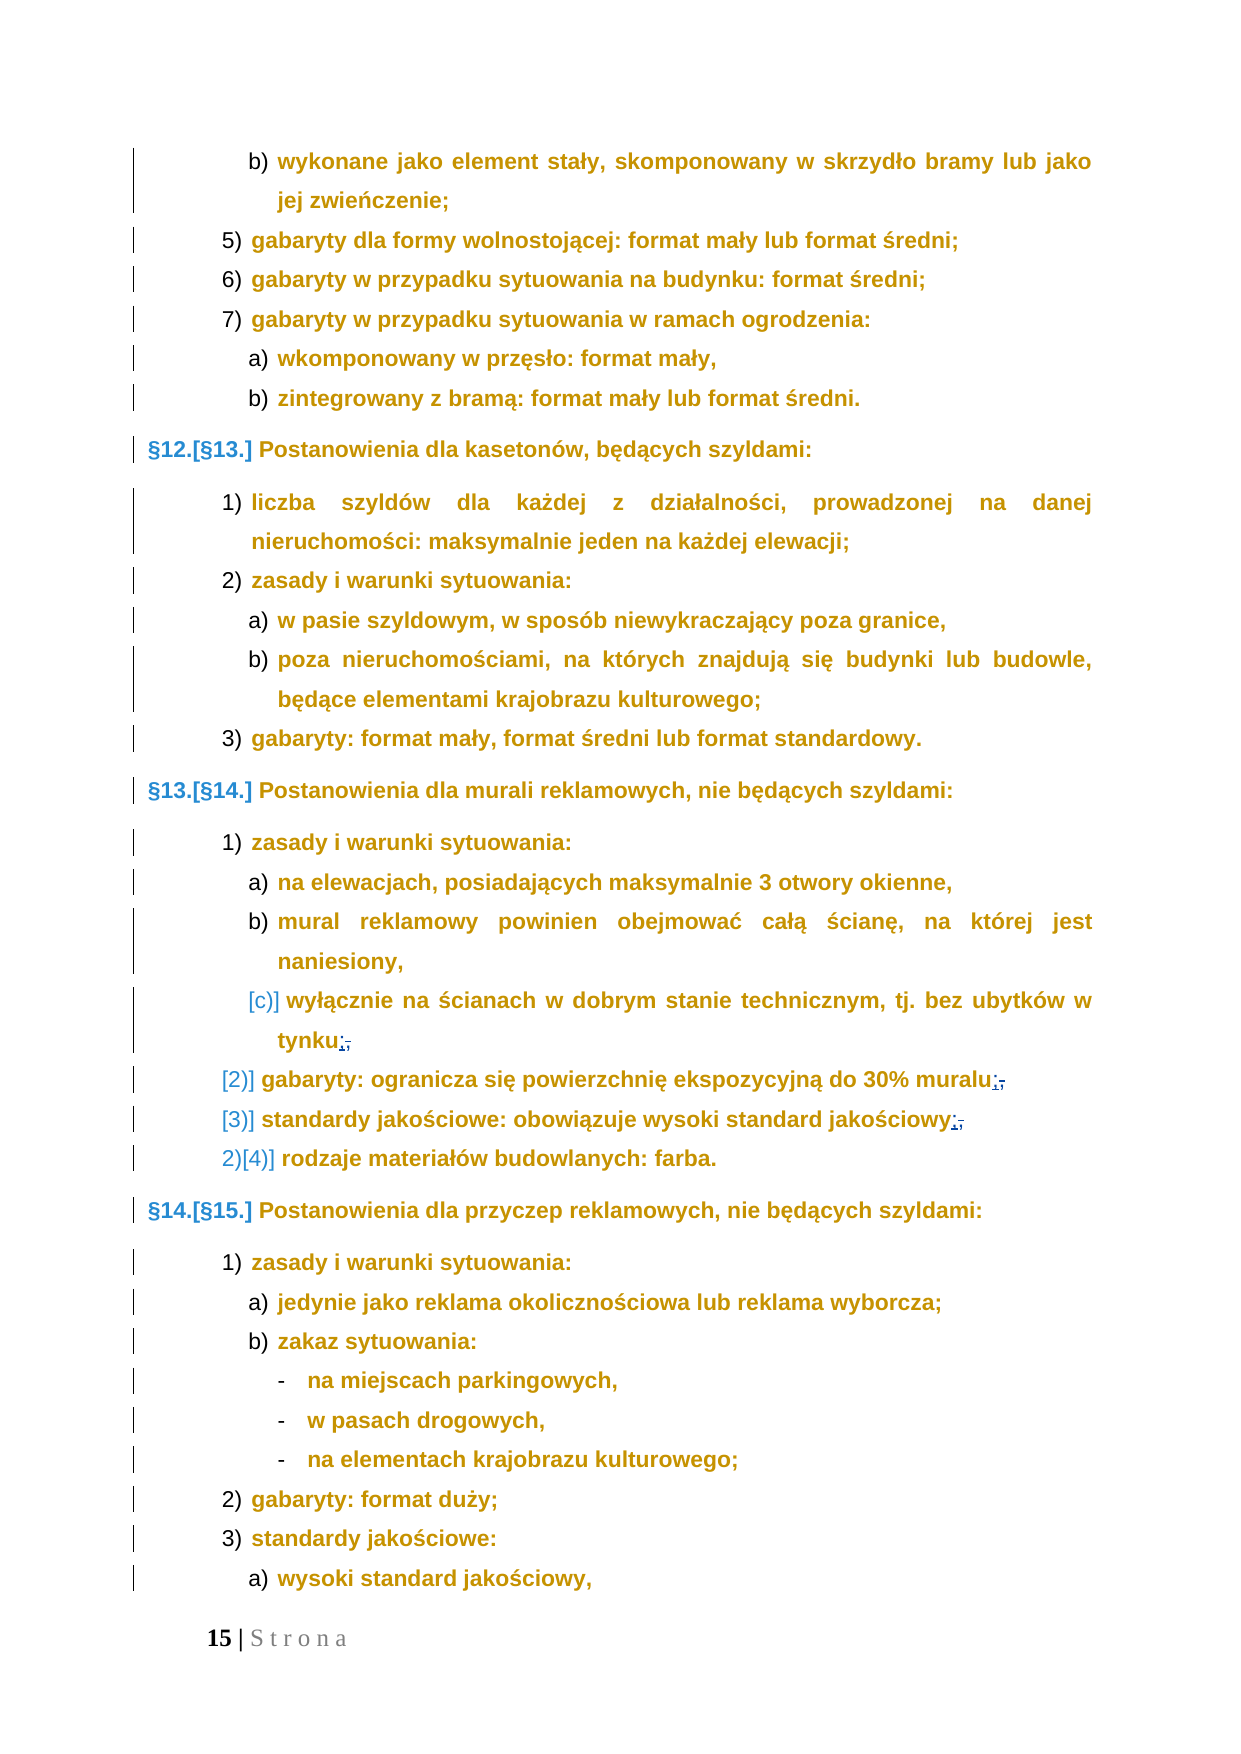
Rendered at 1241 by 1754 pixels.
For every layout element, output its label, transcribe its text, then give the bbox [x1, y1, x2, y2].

list wkomponowany w przęsło: format mały, [248, 345, 1093, 371]
list wyłącznie na ścianach w dobrym stanie technicznym, tj. bez ubytków w tynku [248, 987, 1093, 1053]
list gabaryty: format mały, format średni lub format standardowy. [222, 725, 1093, 752]
list zasady i warunki sytuowania: [222, 567, 1093, 594]
list gabaryty: format duży; [222, 1486, 1093, 1512]
list gabaryty w przypadku sytuowania na budynku: format średni; [222, 266, 1093, 292]
list na elewacjach, posiadających maksymalnie 3 otwory okienne, [248, 869, 1093, 895]
list jedynie jako reklama okolicznościowa lub reklama wyborcza; [248, 1288, 1093, 1315]
subtitle Postanowienia dla przyczep reklamowych, nie będących szyldami: [148, 1197, 1093, 1223]
list zasady i warunki sytuowania: [222, 829, 1093, 856]
subtitle Postanowienia dla kasetonów, będących szyldami: [148, 436, 1093, 463]
list liczba szyldów dla każdej z działalności, prowadzonej na danej nieruchomości: maksymalnie jeden na każdej elewacji; [222, 488, 1093, 554]
list gabaryty dla formy wolnostojącej: format mały lub format średni; [222, 227, 1093, 253]
list gabaryty: ogranicza się powierzchnię ekspozycyjną do 30% muralu [222, 1066, 1093, 1092]
list zakaz sytuowania: [248, 1328, 1093, 1354]
subtitle Postanowienia dla murali reklamowych, nie będących szyldami: [148, 777, 1093, 804]
list na elementach krajobrazu kulturowego; [277, 1446, 1093, 1473]
list standardy jakościowe: [222, 1525, 1093, 1552]
list rodzaje materiałów budowlanych: farba. [222, 1145, 1093, 1171]
list poza nieruchomościami, na których znajdują się budynki lub budowle, będące elementami krajobrazu kulturowego; [248, 646, 1093, 712]
list zasady i warunki sytuowania: [222, 1249, 1093, 1275]
list zintegrowany z bramą: format mały lub format średni. [248, 384, 1093, 411]
list wykonane jako element stały, skomponowany w skrzydło bramy lub jako jej zwieńczenie; [248, 148, 1093, 213]
list gabaryty w przypadku sytuowania w ramach ogrodzenia: [222, 306, 1093, 332]
list w pasie szyldowym, w sposób niewykraczający poza granice, [248, 607, 1093, 633]
list w pasach drogowych, [277, 1407, 1093, 1433]
list na miejscach parkingowych, [277, 1367, 1093, 1394]
list wysoki standard jakościowy, [248, 1565, 1093, 1591]
list mural reklamowy powinien obejmować całą ścianę, na której jest naniesiony, [248, 908, 1093, 974]
list standardy jakościowe: obowiązuje wysoki standard jakościowy [222, 1106, 1093, 1132]
